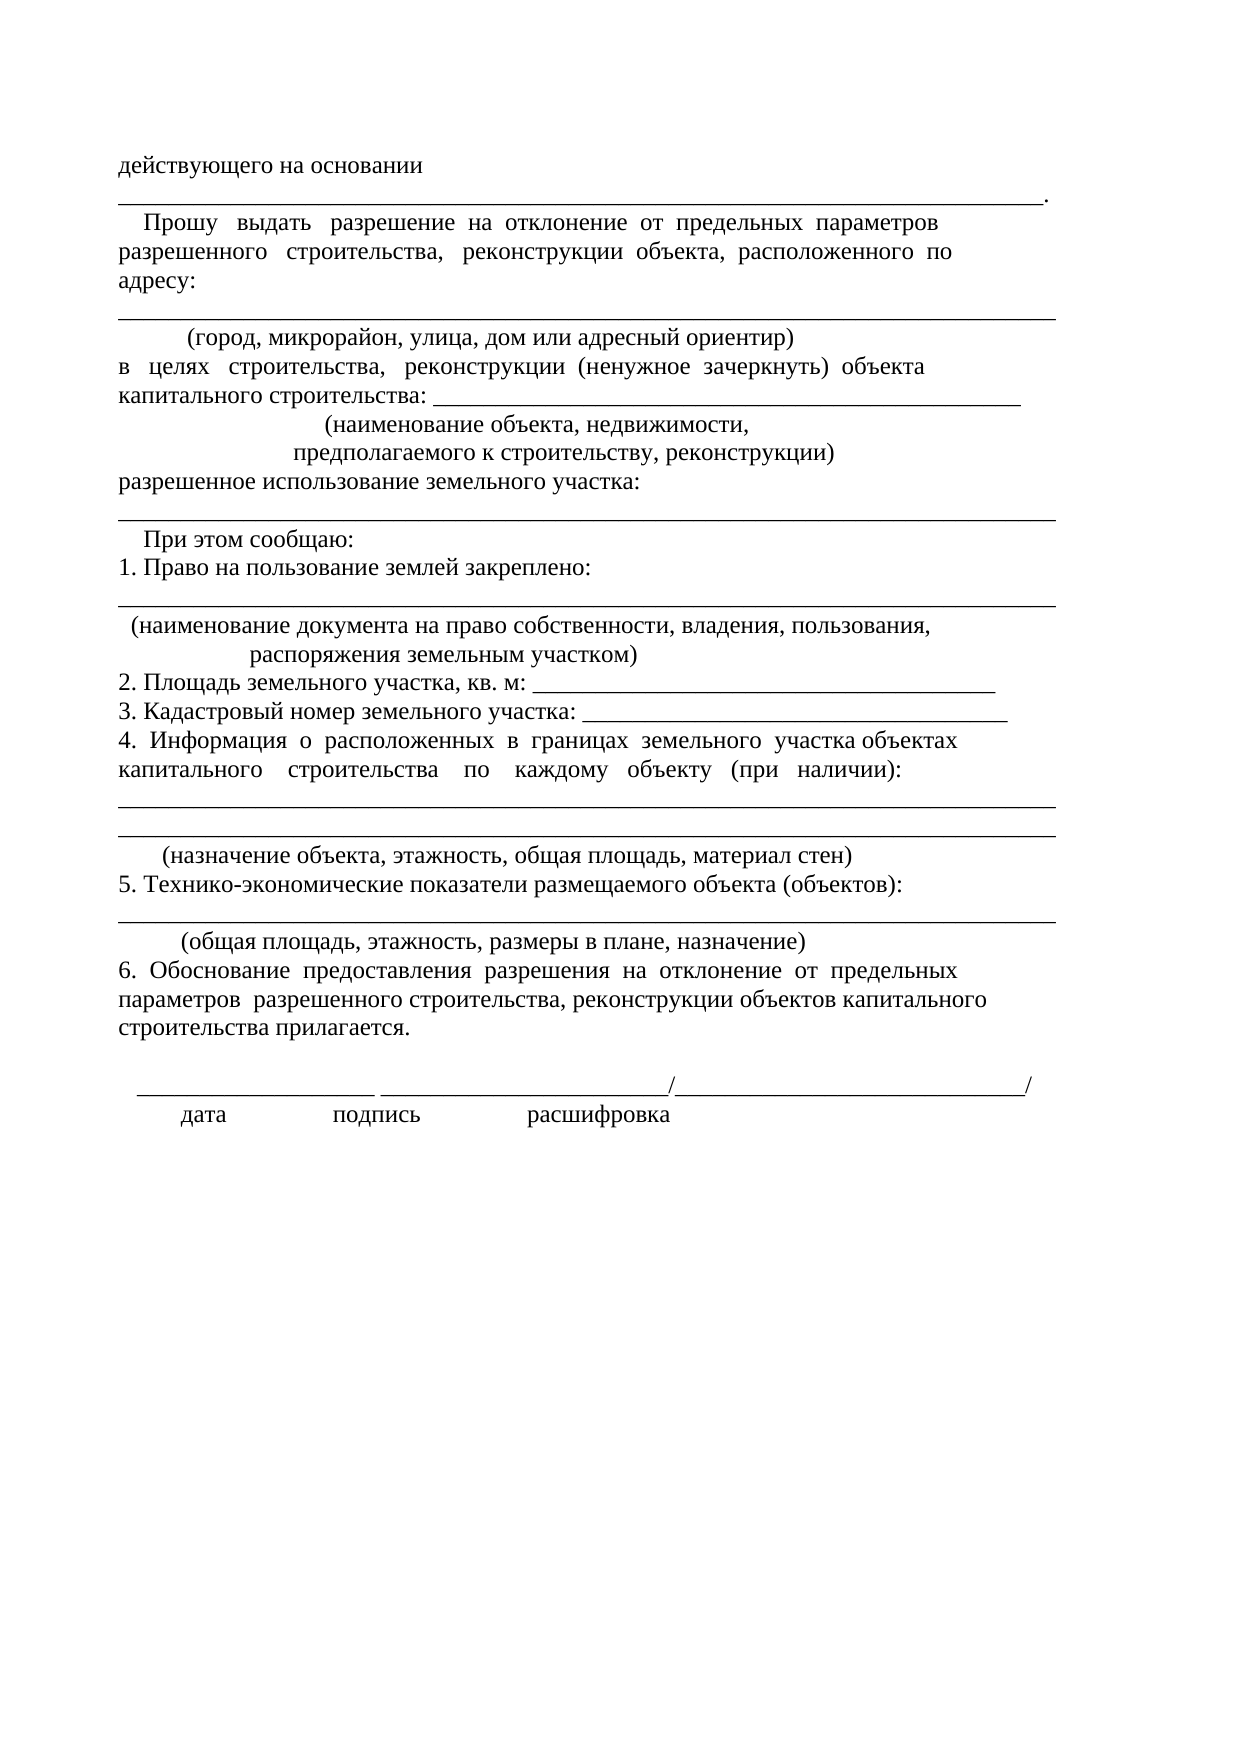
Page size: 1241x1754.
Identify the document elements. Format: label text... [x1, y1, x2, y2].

text ___________________ _______________________/____________________________/ [118, 1070, 1181, 1099]
text (наименование документа на право собственности, владения, пользования, [118, 610, 1181, 639]
text (общая площадь, этажность, размеры в плане, назначение) [118, 926, 1181, 955]
text ___________________________________________________________________________ [118, 811, 1181, 840]
text параметров разрешенного строительства, реконструкции объектов капитального [118, 984, 1181, 1012]
text (назначение объекта, этажность, общая площадь, материал стен) [118, 840, 1181, 869]
text При этом сообщаю: [118, 524, 1181, 552]
text 2. Площадь земельного участка, кв. м: _____________________________________ [118, 667, 1181, 696]
text дата подпись расшифровка [118, 1099, 1181, 1127]
text ___________________________________________________________________________ [118, 294, 1181, 322]
text Прошу выдать разрешение на отклонение от предельных параметров [118, 207, 1181, 236]
text 3. Кадастровый номер земельного участка: __________________________________ [118, 696, 1181, 725]
text __________________________________________________________________________. [118, 179, 1181, 207]
text капитального строительства по каждому объекту (при наличии): [118, 754, 1181, 782]
text (город, микрорайон, улица, дом или адресный ориентир) [118, 322, 1181, 351]
text ___________________________________________________________________________ [118, 782, 1181, 811]
text 5. Технико-экономические показатели размещаемого объекта (объектов): [118, 869, 1181, 897]
text в целях строительства, реконструкции (ненужное зачеркнуть) объекта [118, 351, 1181, 380]
text предполагаемого к строительству, реконструкции) [118, 437, 1181, 466]
text ___________________________________________________________________________ [118, 897, 1181, 926]
text адресу: [118, 265, 1181, 294]
text ___________________________________________________________________________ [118, 581, 1181, 610]
text разрешенное использование земельного участка: [118, 466, 1181, 495]
text 1. Право на пользование землей закреплено: [118, 552, 1181, 581]
text строительства прилагается. [118, 1012, 1181, 1041]
text 4. Информация о расположенных в границах земельного участка объектах [118, 725, 1181, 754]
text 6. Обоснование предоставления разрешения на отклонение от предельных [118, 955, 1181, 984]
text (наименование объекта, недвижимости, [118, 409, 1181, 437]
text ___________________________________________________________________________ [118, 495, 1181, 524]
text капитального строительства: _______________________________________________ [118, 380, 1181, 409]
text разрешенного строительства, реконструкции объекта, расположенного по [118, 236, 1181, 265]
text действующего на основании [118, 150, 1181, 179]
text распоряжения земельным участком) [118, 639, 1181, 667]
